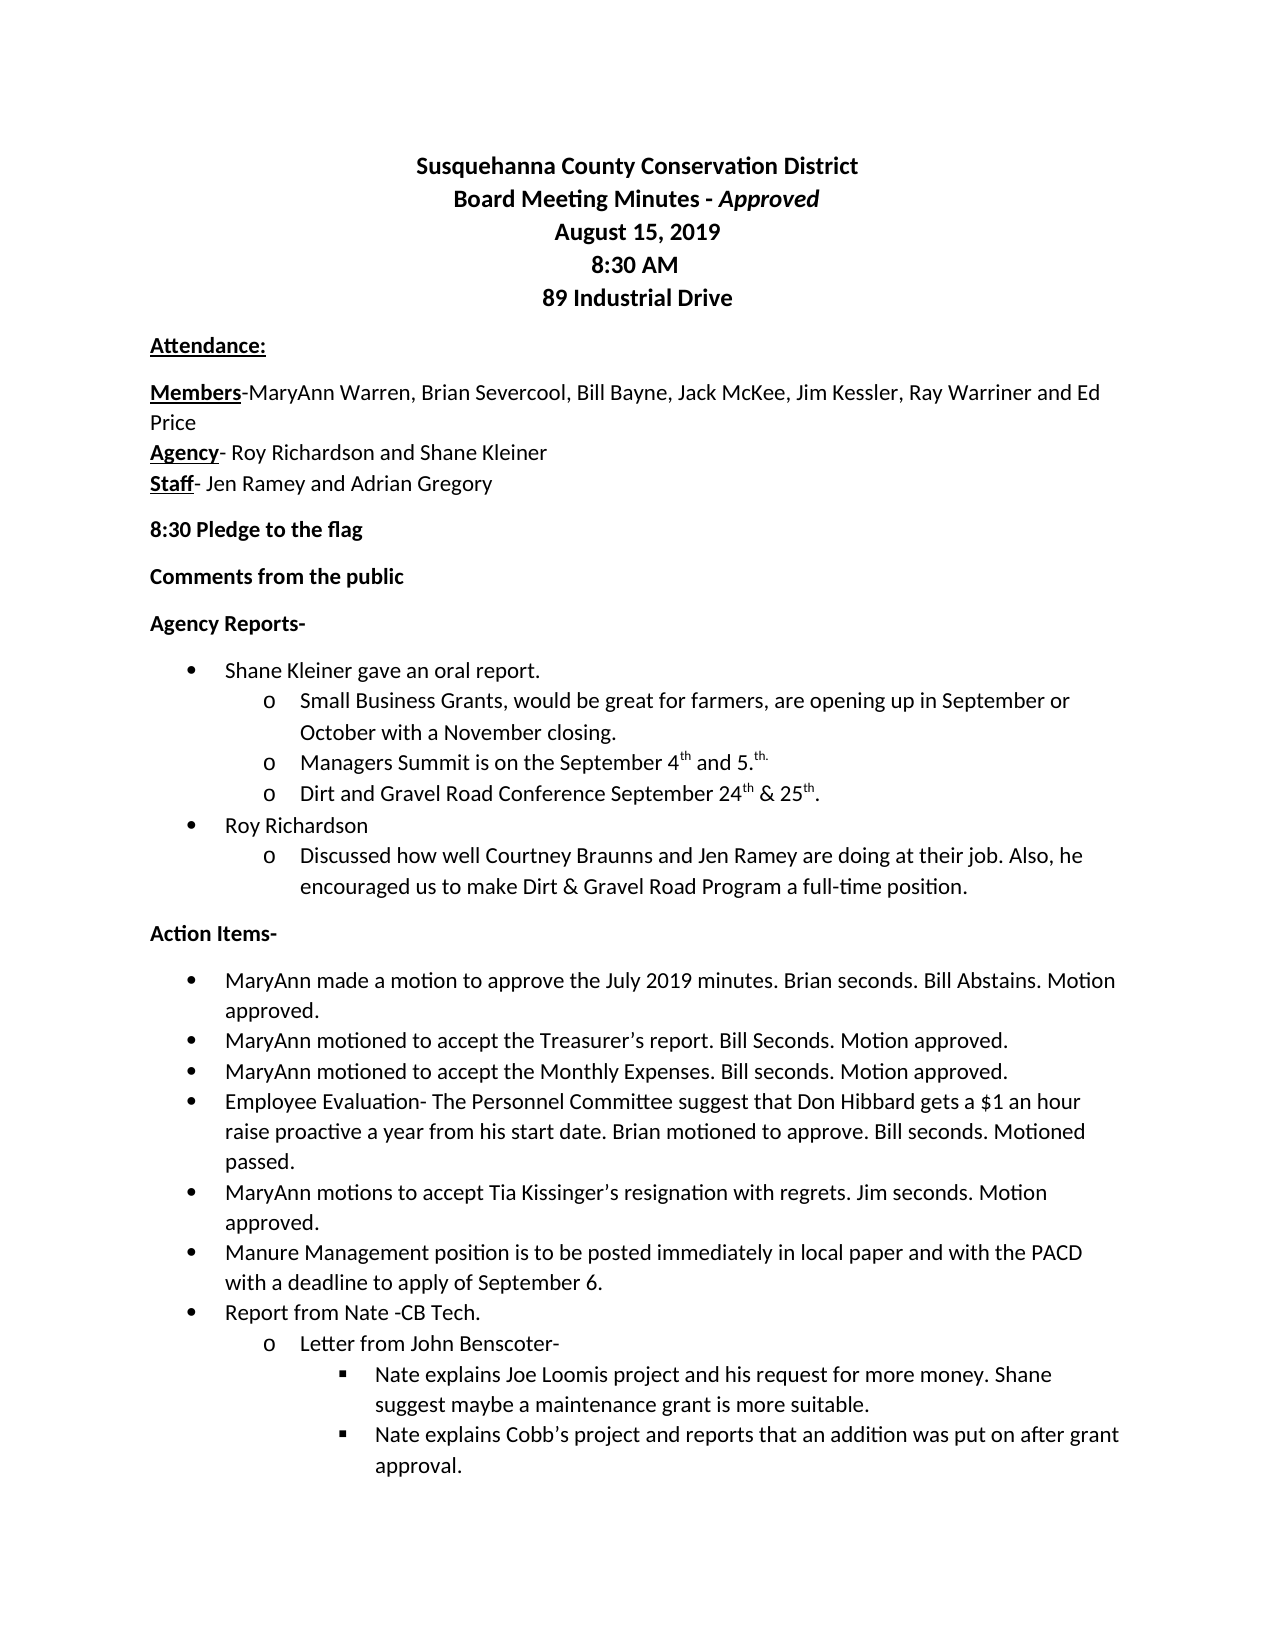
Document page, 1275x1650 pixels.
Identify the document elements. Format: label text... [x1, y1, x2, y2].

list Dirt and Gravel Road Conference September 24th & 25th. [262, 779, 1125, 809]
list Small Business Grants, would be great for farmers, are opening up in September or October with a November closing. [262, 686, 1125, 746]
list Manure Management position is to be posted immediately in local paper and with the PACD with a deadline to apply of September 6. [187, 1238, 1125, 1296]
list Nate explains Cobb’s project and reports that an addition was put on after grant approval. [337, 1421, 1125, 1479]
list Shane Kleiner gave an oral report. [187, 656, 1125, 684]
list Report from Nate -CB Tech. [187, 1298, 1125, 1327]
text Agency Reports- [150, 609, 1125, 637]
list MaryAnn motioned to accept the Monthly Expenses. Bill seconds. Motion approved. [187, 1057, 1125, 1085]
list Nate explains Joe Loomis project and his request for more money. Shane suggest maybe a maintenance grant is more suitable. [337, 1360, 1125, 1418]
text Attendance: [150, 331, 1125, 359]
text 8:30 Pledge to the flag [150, 516, 1125, 544]
list MaryAnn motioned to accept the Treasurer’s report. Bill Seconds. Motion approved. [187, 1027, 1125, 1055]
text Action Items- [150, 919, 1125, 947]
list Managers Summit is on the September 4th and 5.th. [262, 748, 1125, 777]
text Comments from the public [150, 562, 1125, 591]
list MaryAnn motions to accept Tia Kissinger’s resignation with regrets. Jim seconds. Motion approved. [187, 1178, 1125, 1236]
list Letter from John Benscoter- [262, 1329, 1125, 1358]
list Roy Richardson [187, 811, 1125, 839]
text Susquehanna County Conservation District Board Meeting Minutes - Approved August 15, 2019 8:30 AM 89 Industrial Drive [150, 150, 1125, 312]
text Members-MaryAnn Warren, Brian Severcool, Bill Bayne, Jack McKee, Jim Kessler, Ray Warriner and Ed Price Agency- Roy Richardson and Shane Kleiner Staff- Jen Ramey and Adrian Gregory [150, 378, 1125, 497]
list Employee Evaluation- The Personnel Committee suggest that Don Hibbard gets a $1 an hour raise proactive a year from his start date. Brian motioned to approve. Bill seconds. Motioned passed. [187, 1087, 1125, 1176]
list MaryAnn made a motion to approve the July 2019 minutes. Brian seconds. Bill Abstains. Motion approved. [187, 966, 1125, 1024]
list Discussed how well Courtney Braunns and Jen Ramey are doing at their job. Also, he encouraged us to make Dirt & Gravel Road Program a full-time position. [262, 841, 1125, 901]
